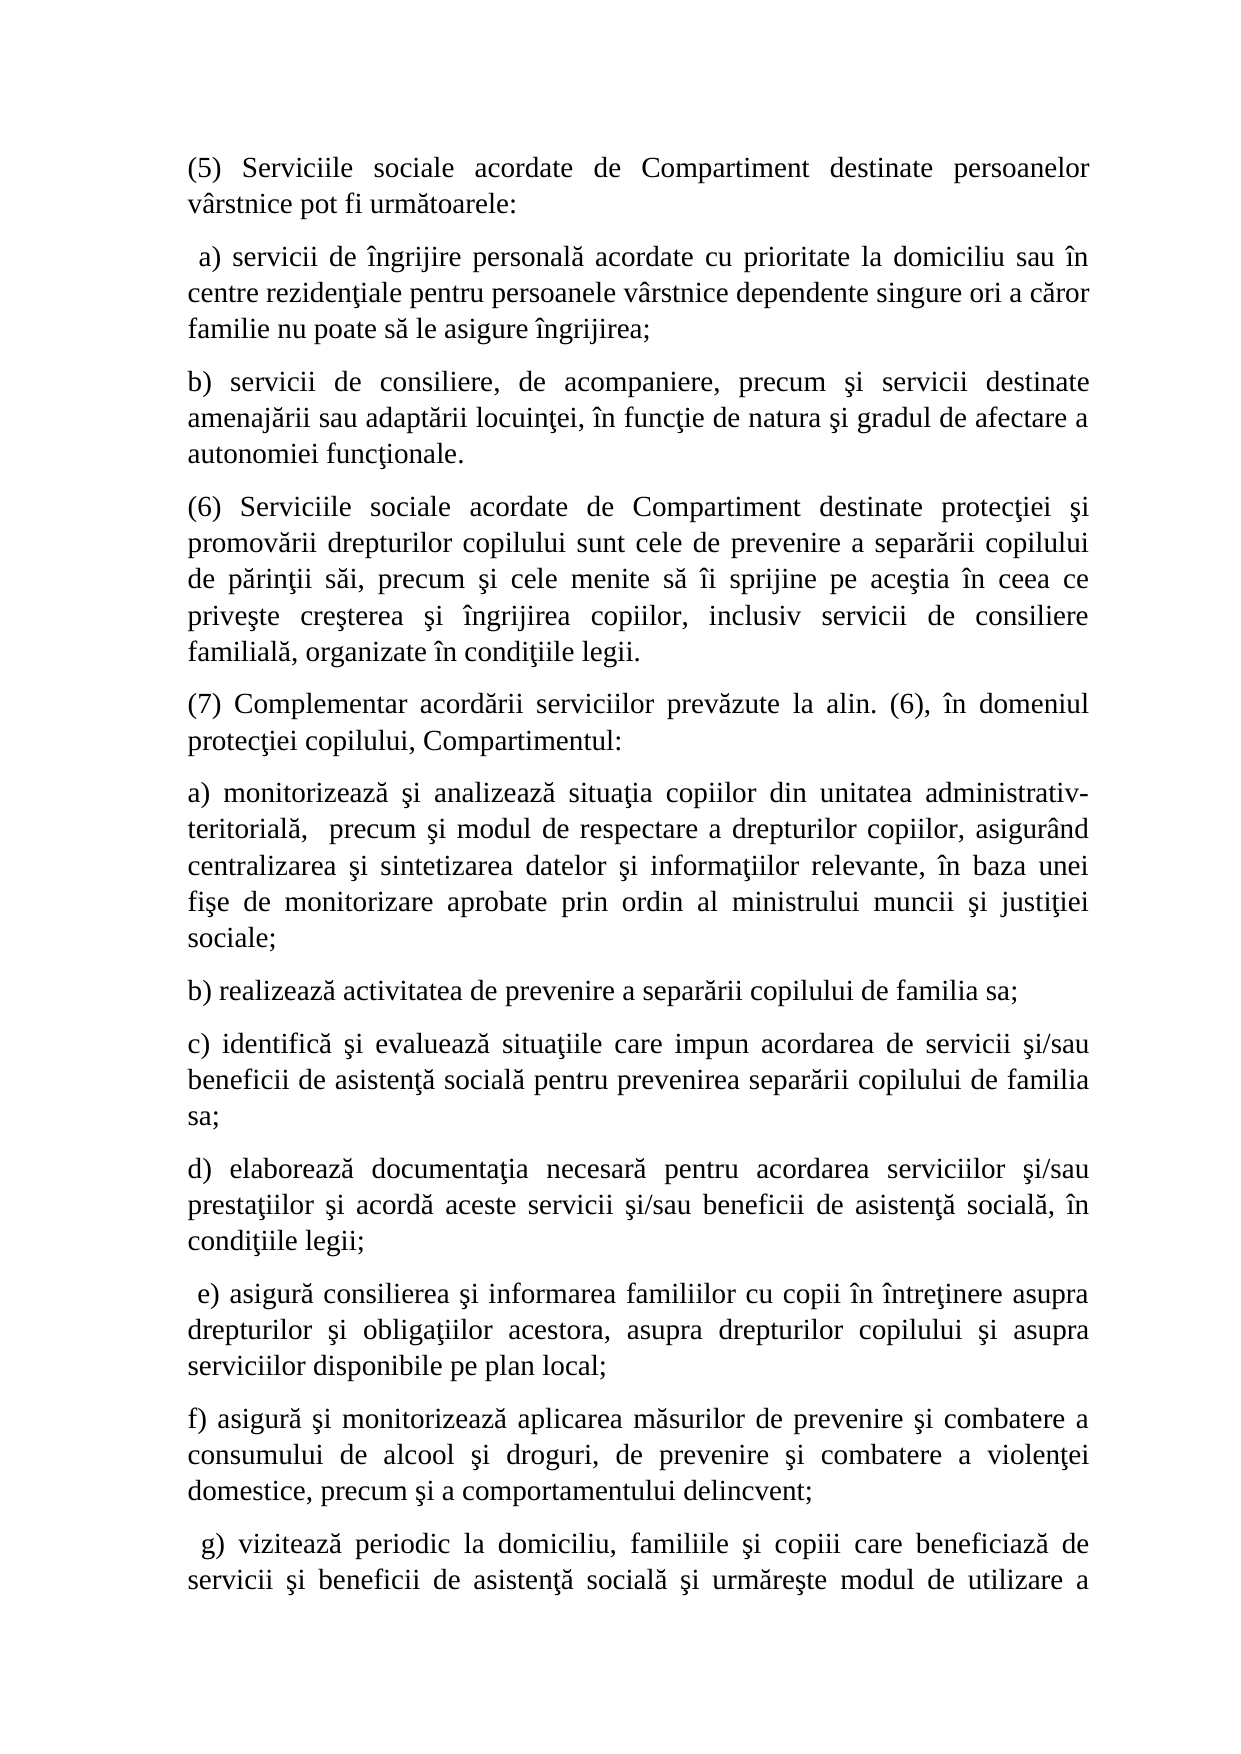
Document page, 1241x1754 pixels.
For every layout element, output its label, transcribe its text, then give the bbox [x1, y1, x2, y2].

text a) servicii de îngrijire personală acordate cu prioritate la domiciliu sau în centre rezidenţiale pentru persoanele vârstnice dependente singure ori a căror familie nu poate să le asigure îngrijirea; [187, 239, 1090, 345]
text (5) Serviciile sociale acordate de Compartiment destinate persoanelor vârstnice pot fi următoarele: [187, 150, 1090, 220]
text c) identifică şi evaluează situaţiile care impun acordarea de servicii şi/sau beneficii de asistenţă socială pentru prevenirea separării copilului de familia sa; [187, 1026, 1090, 1132]
text (6) Serviciile sociale acordate de Compartiment destinate protecţiei şi promovării drepturilor copilului sunt cele de prevenire a separării copilului de părinţii săi, precum şi cele menite să îi sprijine pe aceştia în ceea ce priveşte creşterea şi îngrijirea copiilor, inclusiv servicii de consiliere familială, organizate în condiţiile legii. [187, 489, 1090, 667]
text b) realizează activitatea de prevenire a separării copilului de familia sa; [187, 973, 1090, 1006]
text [187, 1526, 1090, 1596]
text (7) Complementar acordării serviciilor prevăzute la alin. (6), în domeniul protecţiei copilului, Compartimentul: [187, 687, 1090, 756]
text d) elaborează documentaţia necesară pentru acordarea serviciilor şi/sau prestaţiilor şi acordă aceste servicii şi/sau beneficii de asistenţă socială, în condiţiile legii; [187, 1151, 1090, 1257]
text e) asigură consilierea şi informarea familiilor cu copii în întreţinere asupra drepturilor şi obligaţiilor acestora, asupra drepturilor copilului şi asupra serviciilor disponibile pe plan local; [187, 1276, 1090, 1382]
text b) servicii de consiliere, de acompaniere, precum şi servicii destinate amenajării sau adaptării locuinţei, în funcţie de natura şi gradul de afectare a autonomiei funcţionale. [187, 364, 1090, 470]
text a) monitorizează şi analizează situaţia copiilor din unitatea administrativ-teritorială, precum şi modul de respectare a drepturilor copiilor, asigurând centralizarea şi sintetizarea datelor şi informaţiilor relevante, în baza unei fişe de monitorizare aprobate prin ordin al ministrului muncii şi justiţiei sociale; [187, 776, 1090, 954]
text f) asigură şi monitorizează aplicarea măsurilor de prevenire şi combatere a consumului de alcool şi droguri, de prevenire şi combatere a violenţei domestice, precum şi a comportamentului delincvent; [187, 1401, 1090, 1507]
